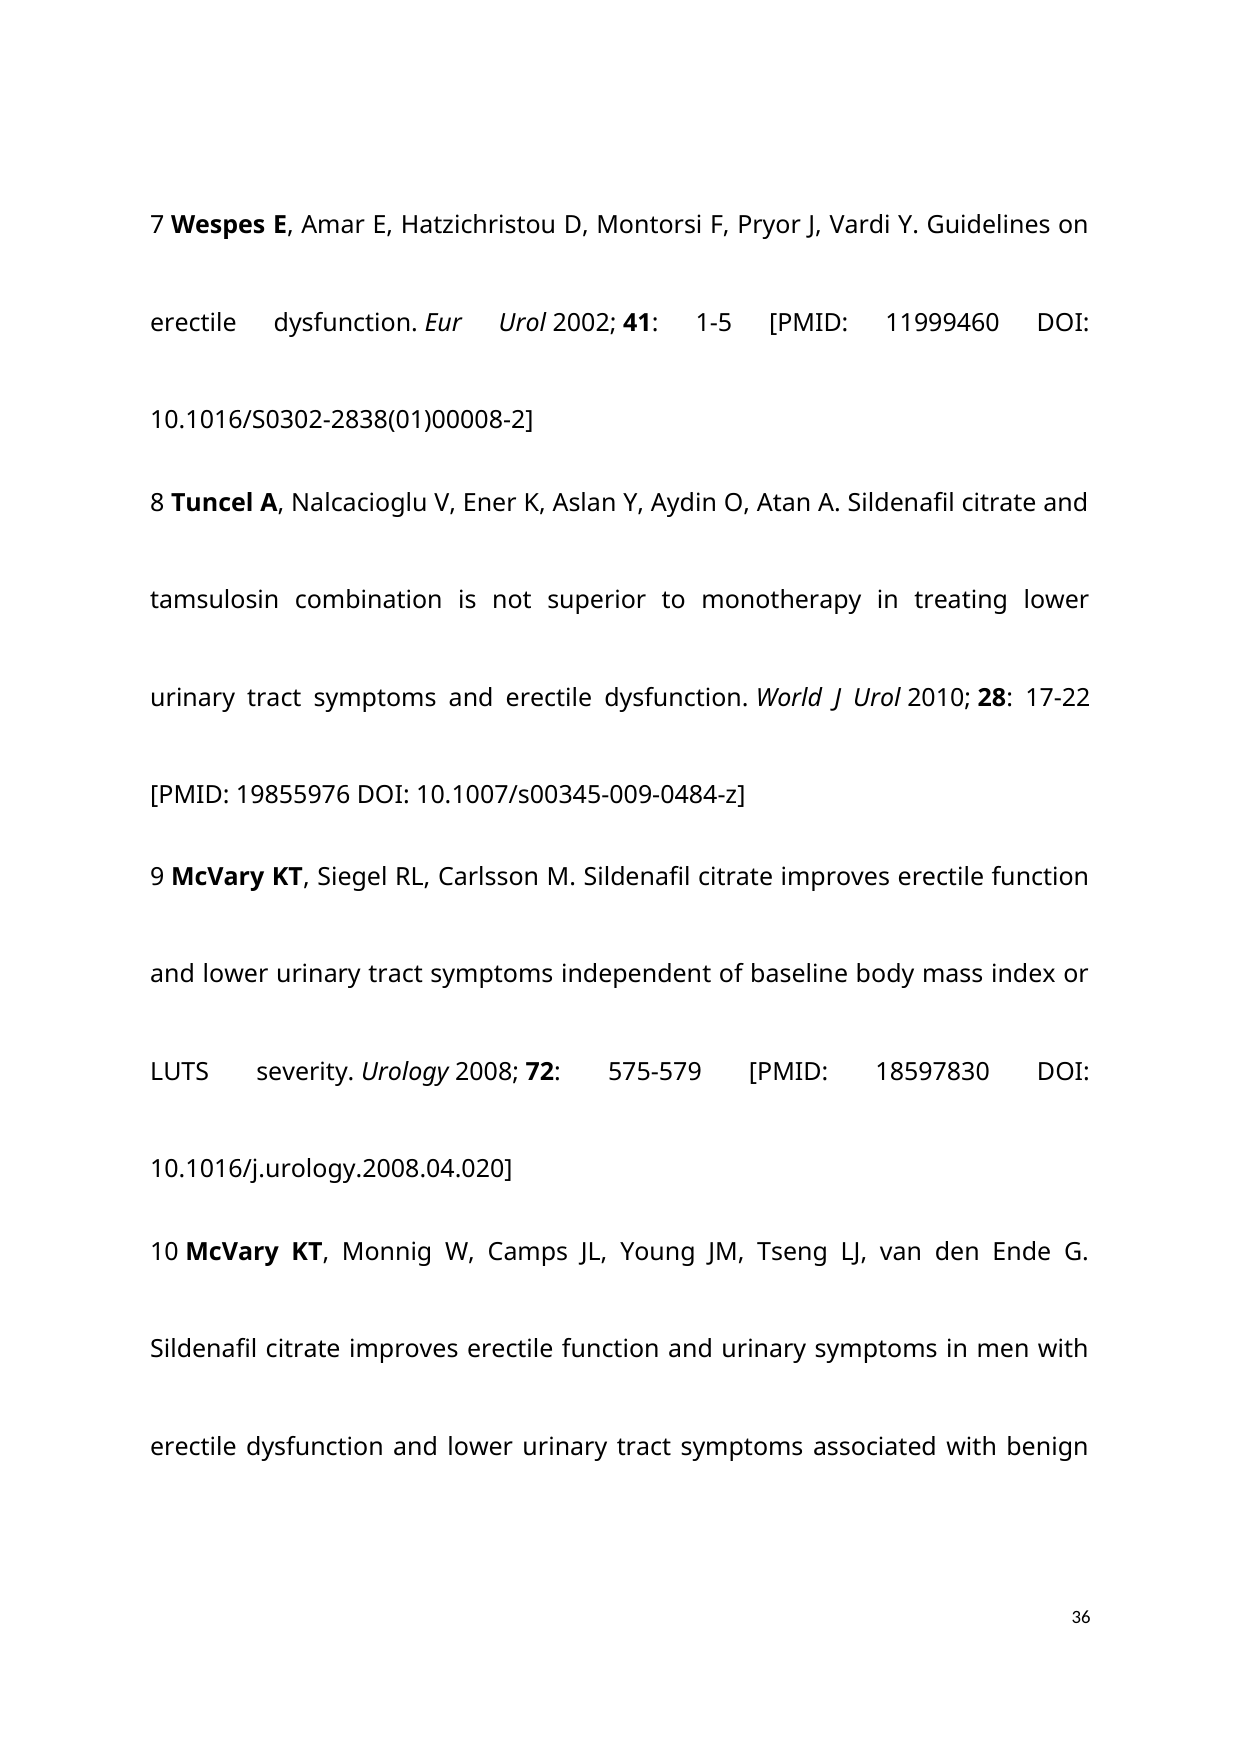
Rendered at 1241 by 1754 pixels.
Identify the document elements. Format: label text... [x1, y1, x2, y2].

text 9 McVary KT, Siegel RL, Carlsson M. Sildenafil citrate improves erectile function and lower urinary tract symptoms independent of baseline body mass index or LUTS severity. Urology 2008; 72: 575-579 [PMID: 18597830 DOI: 10.1016/j.urology.2008.04.020] [150, 843, 1090, 1201]
text 7 Wespes E, Amar E, Hatzichristou D, Montorsi F, Pryor J, Vardi Y. Guidelines on erectile dysfunction. Eur Urol 2002; 41: 1-5 [PMID: 11999460 DOI: 10.1016/S0302-2838(01)00008-2] [150, 192, 1090, 452]
text 8 Tuncel A, Nalcacioglu V, Ener K, Aslan Y, Aydin O, Atan A. Sildenafil citrate and tamsulosin combination is not superior to monotherapy in treating lower urinary tract symptoms and erectile dysfunction. World J Urol 2010; 28: 17-22 [PMID: 19855976 DOI: 10.1007/s00345-009-0484-z] [150, 469, 1090, 826]
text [150, 1218, 1090, 1478]
